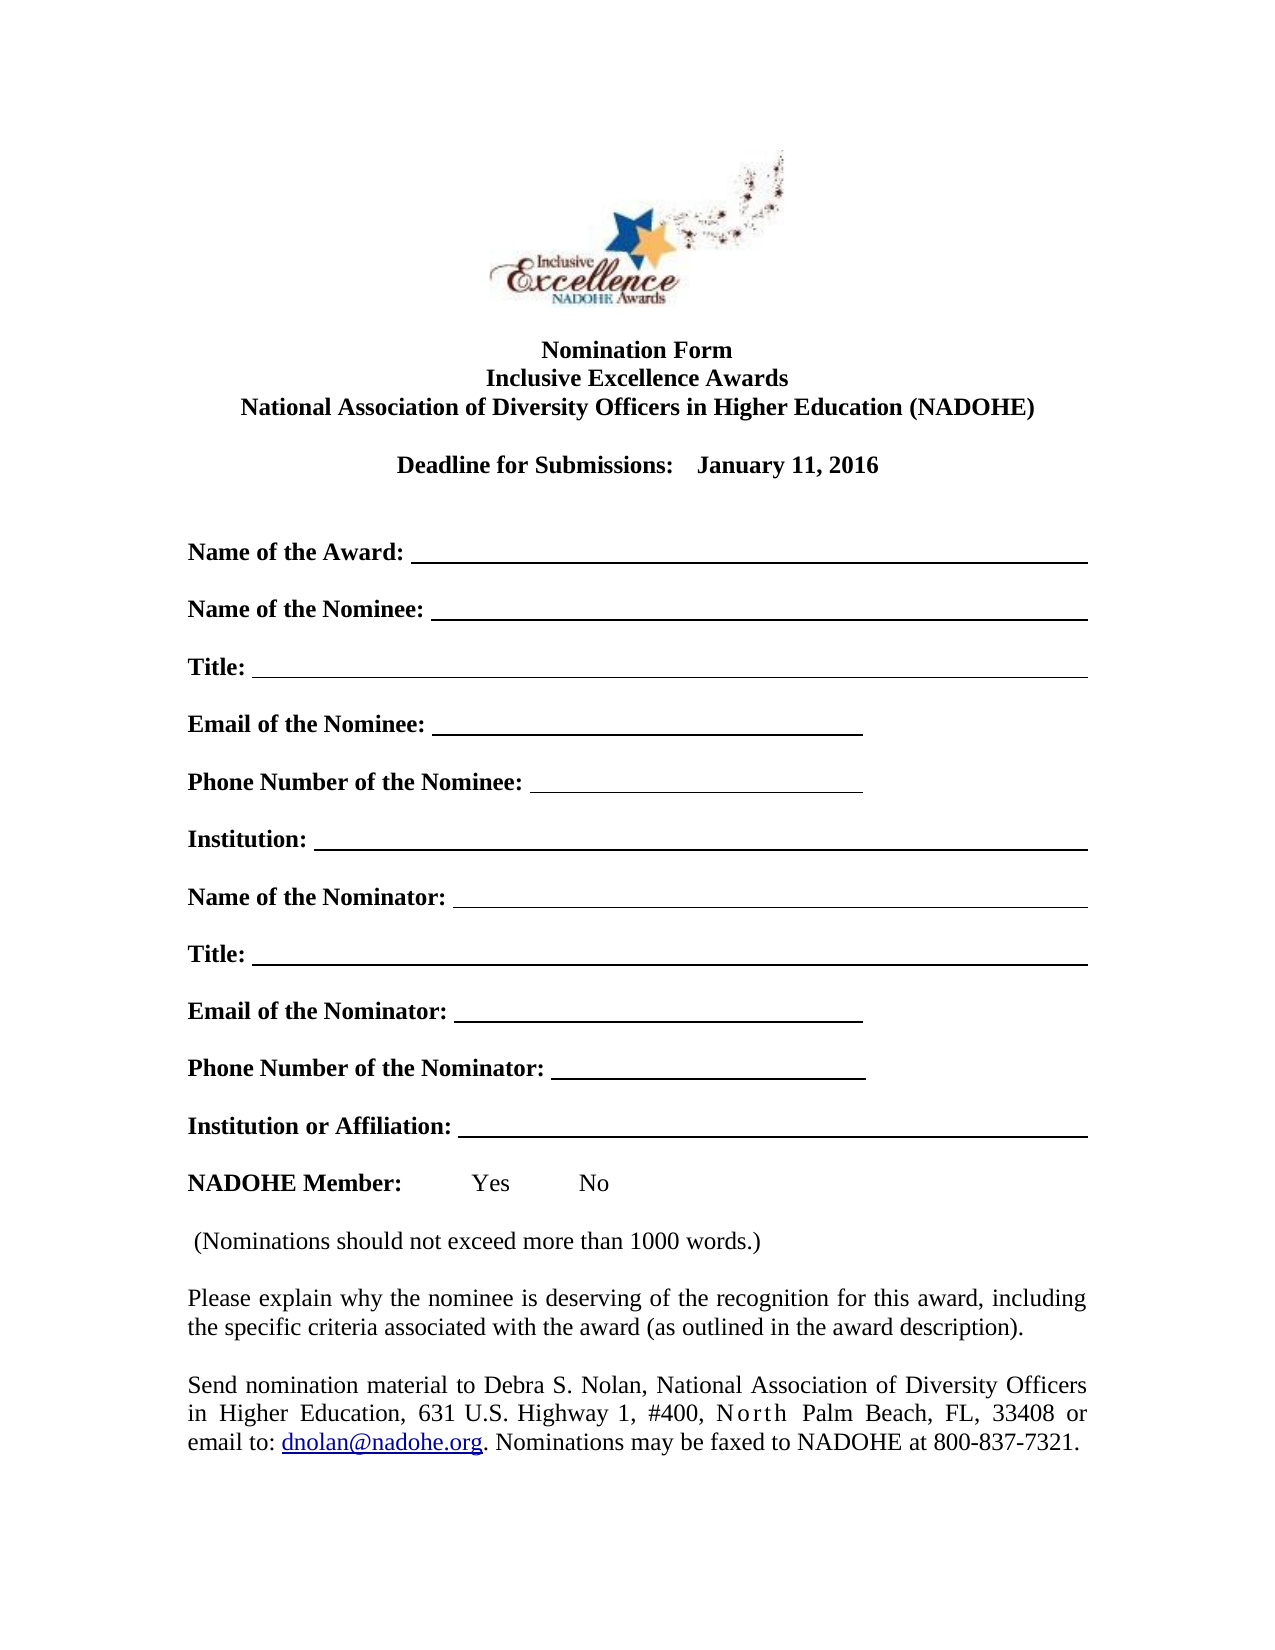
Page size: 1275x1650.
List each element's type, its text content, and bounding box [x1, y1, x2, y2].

picture [489, 150, 785, 307]
text (Nominations should not exceed more than 1000 words.) [194, 1226, 1100, 1255]
text Phone Number of the Nominee: [187, 767, 1100, 796]
text National Association of Diversity Officers in Higher Education (NADOHE) Deadline for Submissions: January 11, 2016 [237, 392, 1038, 478]
text Email of the Nominator: [187, 996, 1100, 1025]
text Title: [187, 939, 1100, 968]
text Institution: [187, 824, 1100, 853]
text Email of the Nominee: [187, 709, 1100, 738]
text Title: [187, 652, 1100, 681]
text NADOHE Member: Yes No [187, 1168, 1100, 1197]
text Send nomination material to Debra S. Nolan, National Association of Diversity Officers in Higher Education, 631 U.S. Highway 1, #400, North Palm Beach, FL, 33408 or email to: dnolan@nadohe.org. Nominations may be faxed to NADOHE at 800-837-7321. [187, 1370, 1087, 1456]
text Phone Number of the Nominator: [187, 1053, 1100, 1082]
text Name of the Award: [177, 537, 1098, 566]
text Please explain why the nominee is deserving of the recognition for this award, including the specific criteria associated with the award (as outlined in the award description). [187, 1283, 1087, 1341]
text Name of the Nominator: [187, 882, 1100, 910]
text Institution or Affiliation: [187, 1111, 1100, 1140]
subtitle Nomination Form Inclusive Excellence Awards [486, 335, 790, 392]
text Name of the Nominee: [187, 594, 1100, 623]
